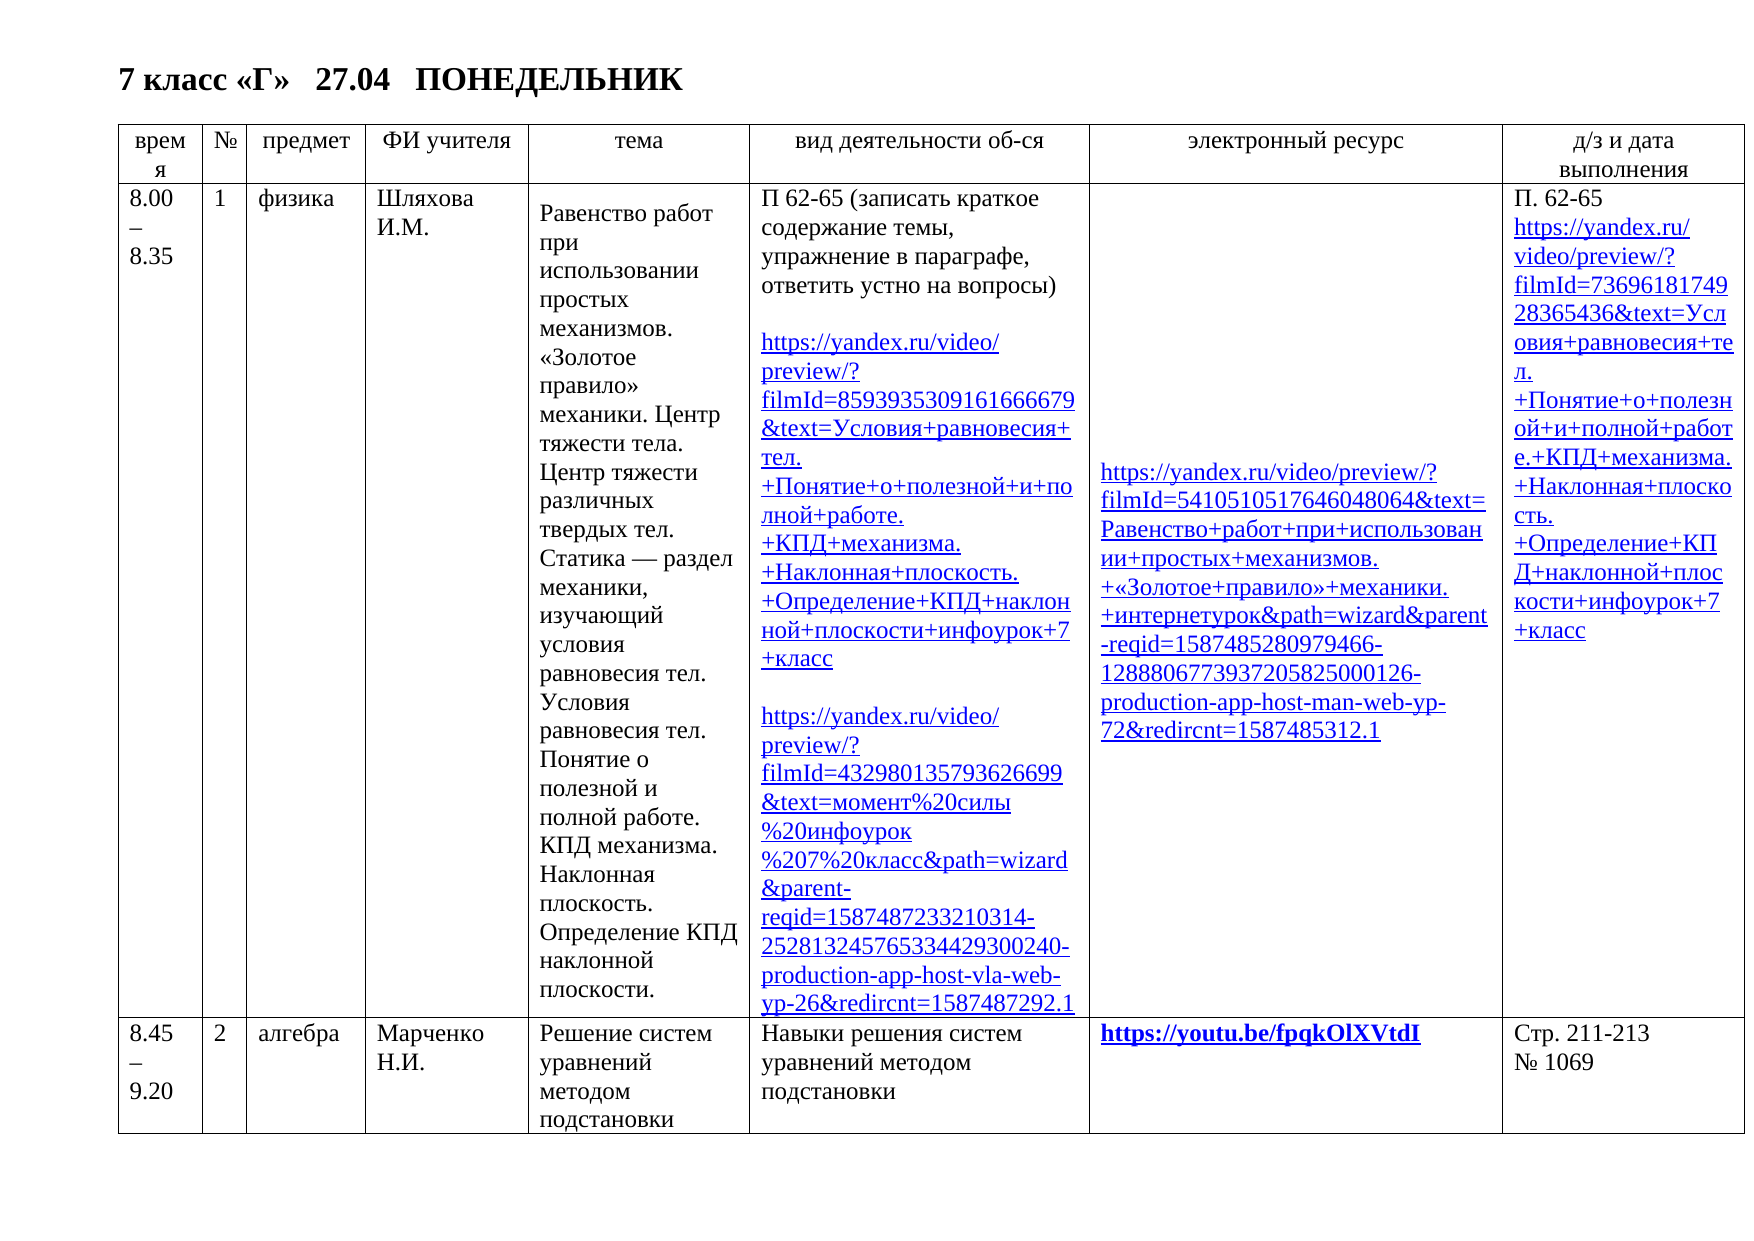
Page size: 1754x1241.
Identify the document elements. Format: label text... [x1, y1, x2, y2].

table_cell алгебра [247, 1018, 365, 1133]
text 7 класс «Г» 27.04 ПОНЕДЕЛЬНИК [118, 59, 1636, 97]
table_cell Марченко Н.И. [366, 1018, 528, 1133]
table_cell 8.00 – 8.35 [119, 184, 202, 1017]
table_cell https://yandex.ru/video/preview/?filmId=5410510517646048064&text=Равенство+работ+при+использовании+простых+механизмов.+«Золотое+правило»+механики.+интернетурок&path=wizard&parent-reqid=1587485280979466-1288806773937205825000126-production-app-host-man-web-yp-72&redircnt=1587485312.1 [1090, 184, 1502, 1017]
table_cell 2 [203, 1018, 246, 1133]
table_cell П 62-65 (записать краткое содержание темы, упражнение в параграфе, ответить устно на вопросы) https://yandex.ru/video/preview/?filmId=8593935309161666679&text=Условия+равновесия+тел.+Понятие+о+полезной+и+полной+работе.+КПД+механизма.+Наклонная+плоскость.+Определение+КПД+наклонной+плоскости+инфоурок+7+класс https://yandex.ru/video/preview/?filmId=432980135793626699&text=момент%20силы%20инфоурок%207%20класс&path=wizard&parent-reqid=1587487233210314-252813245765334429300240-production-app-host-vla-web-yp-26&redircnt=1587487292.1 [750, 184, 1089, 1017]
table_cell Решение систем уравнений методом подстановки [529, 1018, 749, 1133]
table_cell https://youtu.be/fpqkOlXVtdI [1090, 1018, 1502, 1133]
table_cell 8.45 – 9.20 [119, 1018, 202, 1133]
table_cell 1 [203, 184, 246, 1017]
table_header электронный ресурс [1090, 125, 1502, 182]
table_header д/з и дата выполнения [1503, 125, 1744, 182]
table_cell Навыки решения систем уравнений методом подстановки [750, 1018, 1089, 1133]
table_header время [119, 125, 202, 182]
table_cell физика [247, 184, 365, 1017]
table_header ФИ учителя [366, 125, 528, 182]
table_header вид деятельности об-ся [750, 125, 1089, 182]
table_header № [203, 125, 246, 182]
table_cell Стр. 211-213 № 1069 [1503, 1018, 1744, 1133]
table_header тема [529, 125, 749, 182]
table_cell Равенство работ при использовании простых механизмов. «Золотое правило» механики. Центр тяжести тела. Центр тяжести различных твердых тел. Статика — раздел механики, изучающий условия равновесия тел. Условия равновесия тел. Понятие о полезной и полной работе. КПД механизма. Наклонная плоскость. Определение КПД наклонной плоскости. [529, 184, 749, 1017]
table_header предмет [247, 125, 365, 182]
table_cell Шляхова И.М. [366, 184, 528, 1017]
table_cell П. 62-65 https://yandex.ru/video/preview/?filmId=7369618174928365436&text=Условия+равновесия+тел.+Понятие+о+полезной+и+полной+работе.+КПД+механизма.+Наклонная+плоскость.+Определение+КПД+наклонной+плоскости+инфоурок+7+класс [1503, 184, 1744, 1017]
